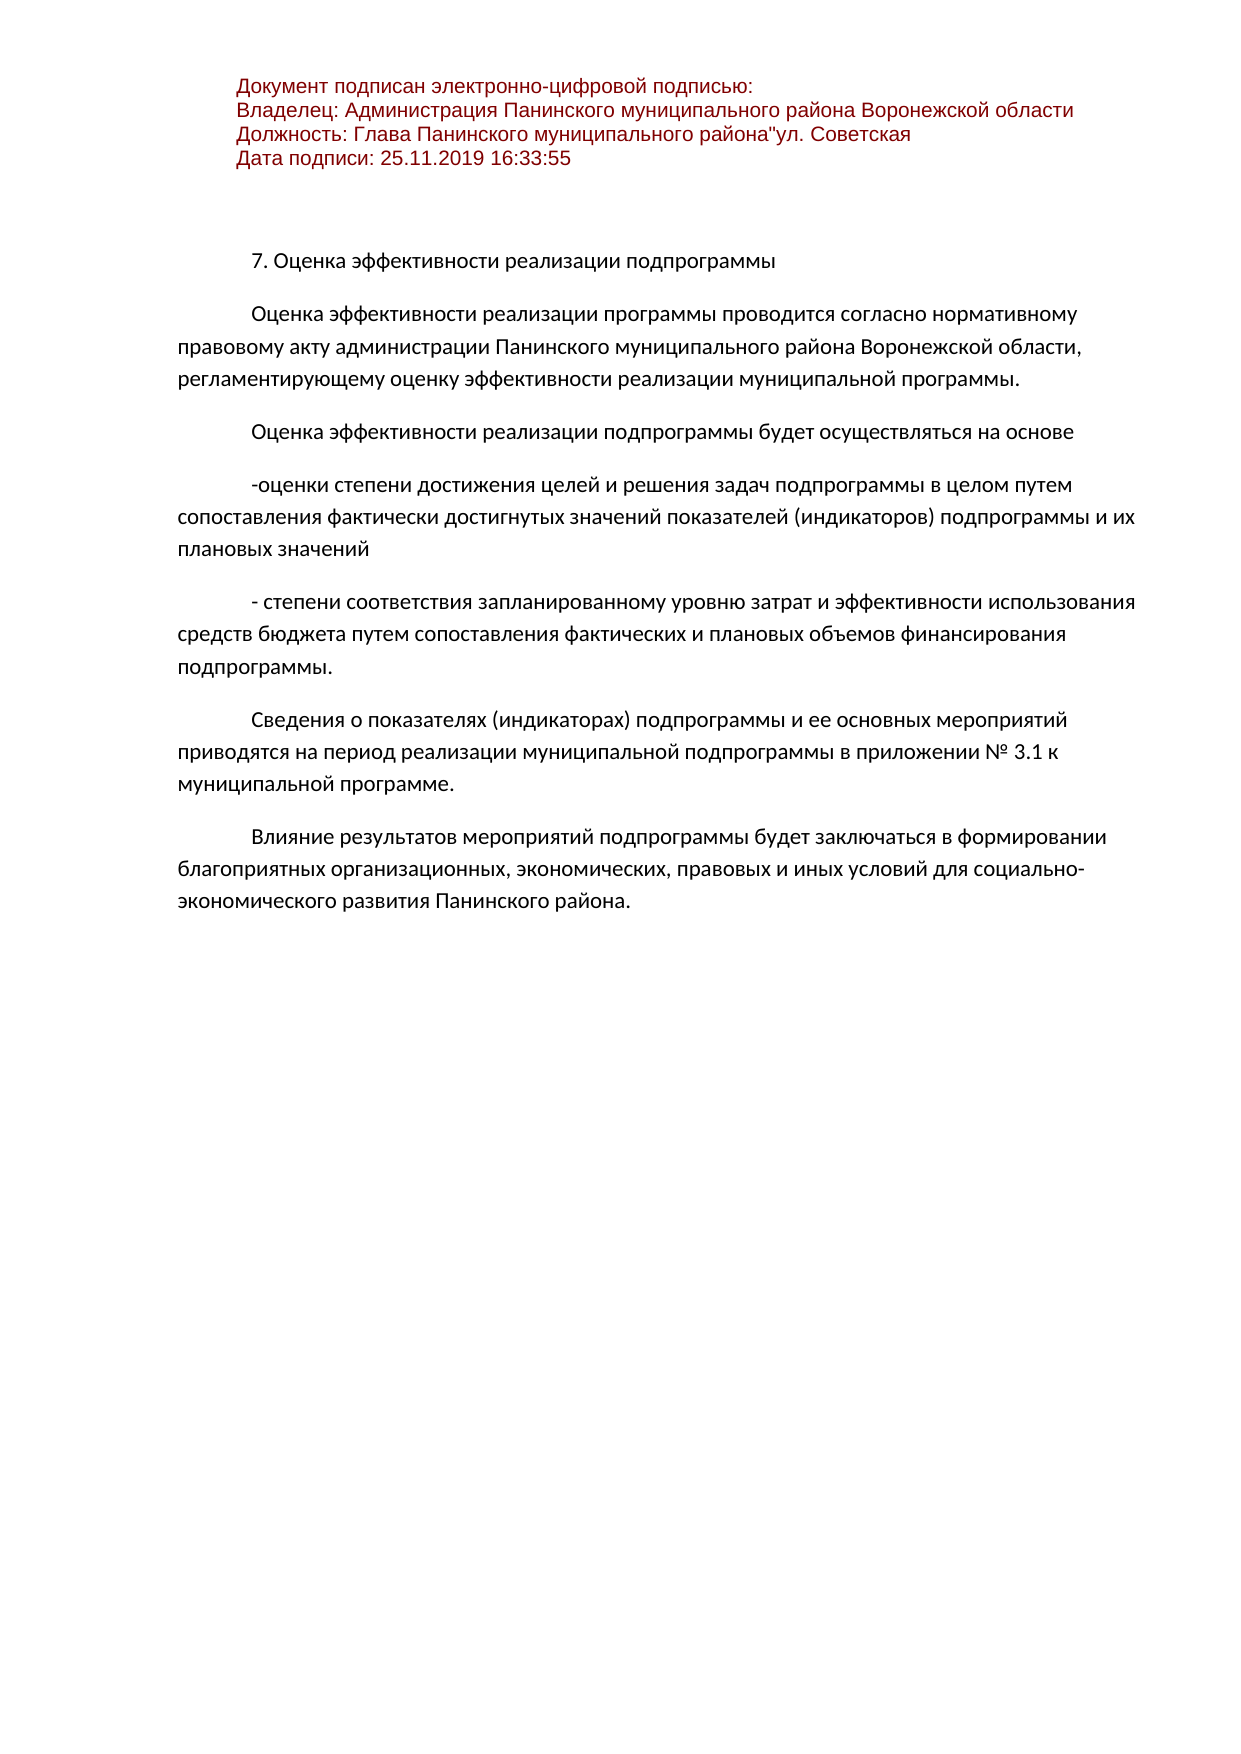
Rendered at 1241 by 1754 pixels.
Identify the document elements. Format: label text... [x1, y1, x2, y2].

text Оценка эффективности реализации программы проводится согласно нормативному правовому акту администрации Панинского муниципального района Воронежской области, регламентирующему оценку эффективности реализации муниципальной программы. [177, 299, 1152, 392]
text - степени соответствия запланированному уровню затрат и эффективности использования средств бюджета путем сопоставления фактических и плановых объемов финансирования подпрограммы. [177, 587, 1152, 680]
text Оценка эффективности реализации подпрограммы будет осуществляться на основе [177, 417, 1152, 445]
text 7. Оценка эффективности реализации подпрограммы [177, 247, 1152, 274]
text Сведения о показателях (индикаторах) подпрограммы и ее основных мероприятий приводятся на период реализации муниципальной подпрограммы в приложении № 3.1 к муниципальной программе. [177, 705, 1152, 797]
text -оценки степени достижения целей и решения задач подпрограммы в целом путем сопоставления фактически достигнутых значений показателей (индикаторов) подпрограммы и их плановых значений [177, 470, 1152, 562]
text Влияние результатов мероприятий подпрограммы будет заключаться в формировании благоприятных организационных, экономических, правовых и иных условий для социально-экономического развития Панинского района. [177, 822, 1152, 914]
